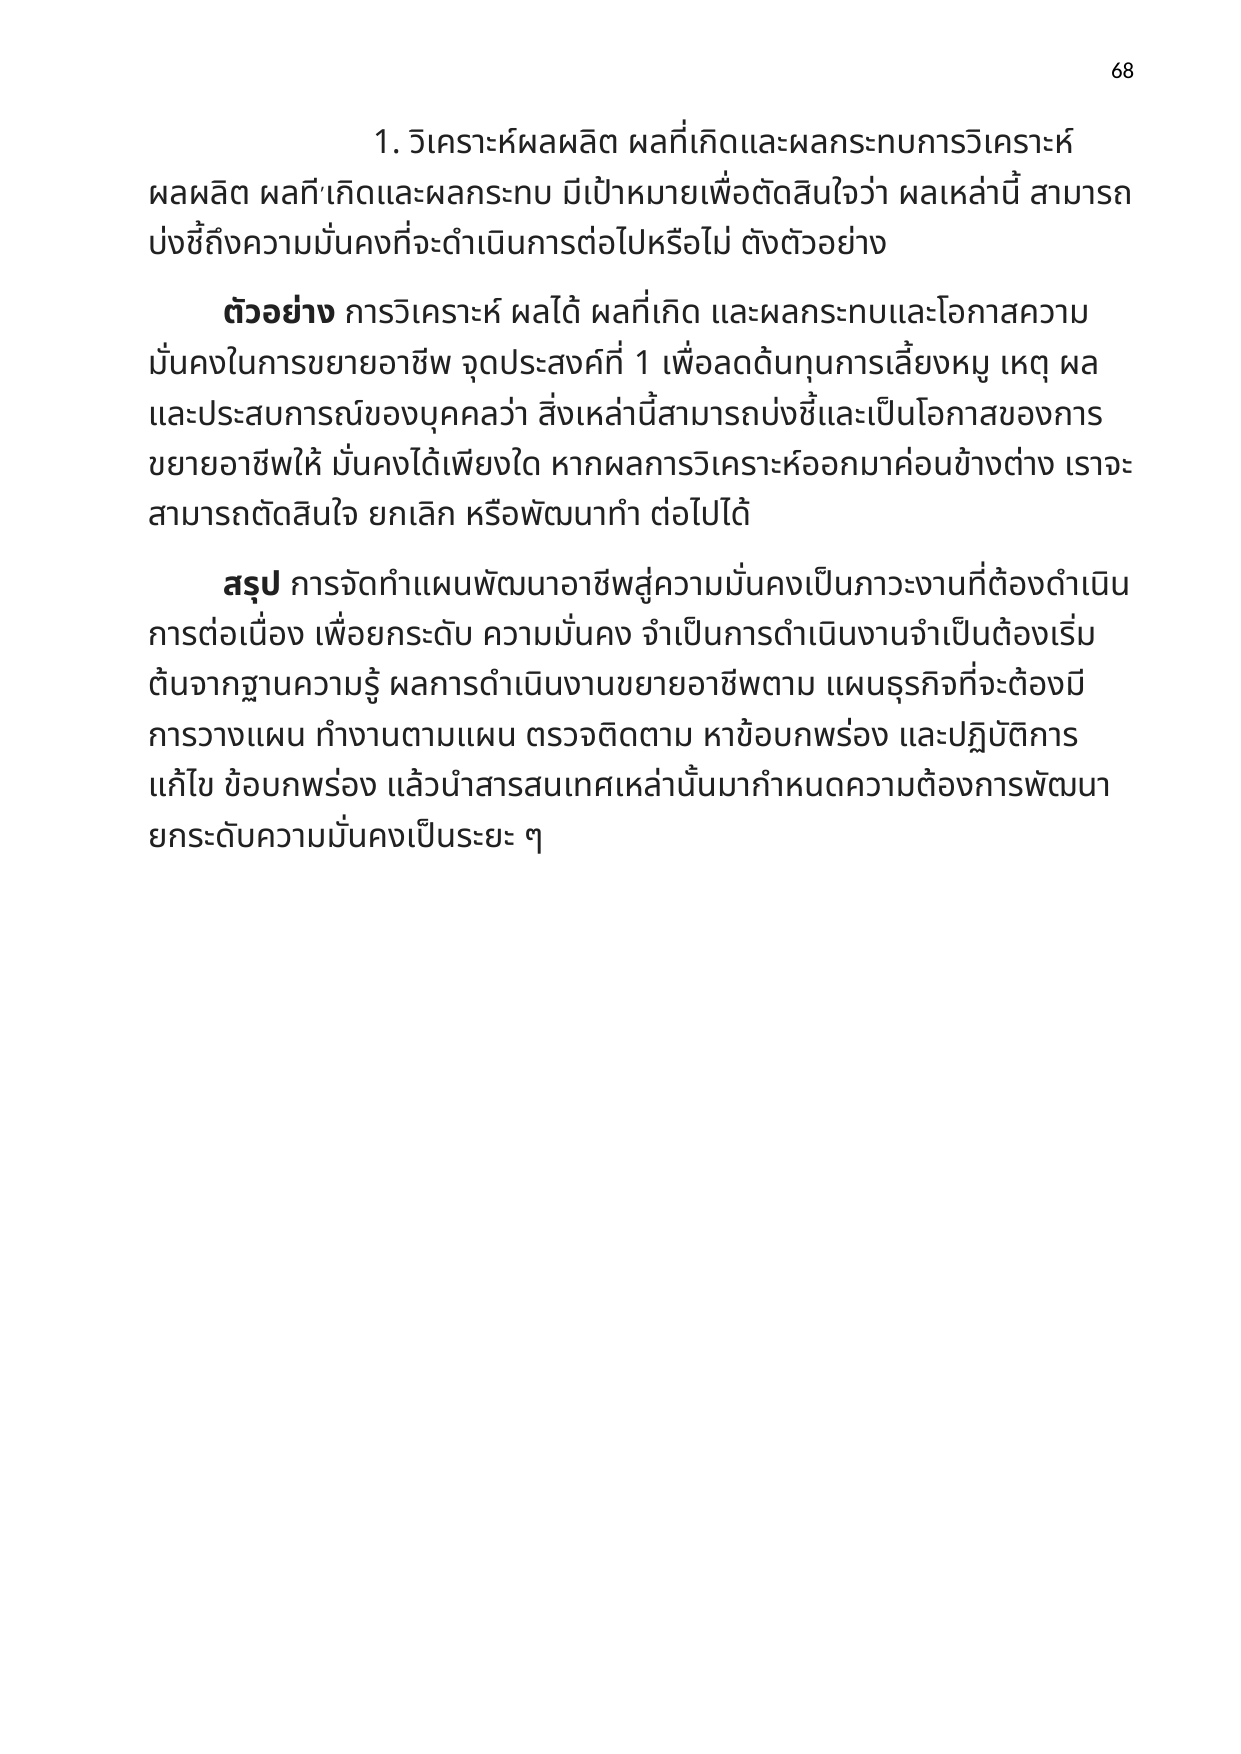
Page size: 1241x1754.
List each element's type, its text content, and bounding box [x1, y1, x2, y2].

text สรุป การจัดทำแผนพัฒนาอาชีพสู่ความมั่นคงเป็นภาวะงานที่ต้องดำเนินการต่อเนื่อง เพื่อยกระดับ ความมั่นคง จำเป็นการดำเนินงานจำเป็นต้องเริ่มต้นจากฐานความรู้ ผลการดำเนินงานขยายอาชีพตาม แผนธุรกิจที่จะต้องมีการวางแผน ทำงานตามแผน ตรวจติดตาม หาข้อบกพร่อง และปฏิบัติการแก้ไข ข้อบกพร่อง แล้วนำสารสนเทศเหล่านั้นมากำหนดความต้องการพัฒนายกระดับความมั่นคงเป็นระยะ ๆ [148, 559, 1134, 862]
text ตัวอย่าง การวิเคราะห์ ผลได้ ผลที่เกิด และผลกระทบและโอกาสความมั่นคงในการขยายอาชีพ จุดประสงค์ที่ 1 เพื่อลดด้นทุนการเลี้ยงหมู เหตุ ผล และประสบการณ์ของบุคคลว่า สิ่งเหล่านี้สามารถบ่งชี้และเป็นโอกาสของการขยายอาชีพให้ มั่นคงได้เพียงใด หากผลการวิเคราะห์ออกมาค่อนข้างต่าง เราจะสามารถตัดสินใจ ยกเลิก หรือพัฒนาทำ ต่อไปได้ [148, 288, 1134, 541]
text 1. วิเคราะห์ผลผลิต ผลที่เกิดและผลกระทบการวิเคราะห์ผลผลิต ผลที,เกิดและผลกระทบ มีเป้าหมายเพื่อตัดสินใจว่า ผลเหล่านี้ สามารถบ่งชี้ถึงความมั่นคงที่จะดำเนินการต่อไปหรือไม่ ตังตัวอย่าง [148, 118, 1134, 270]
